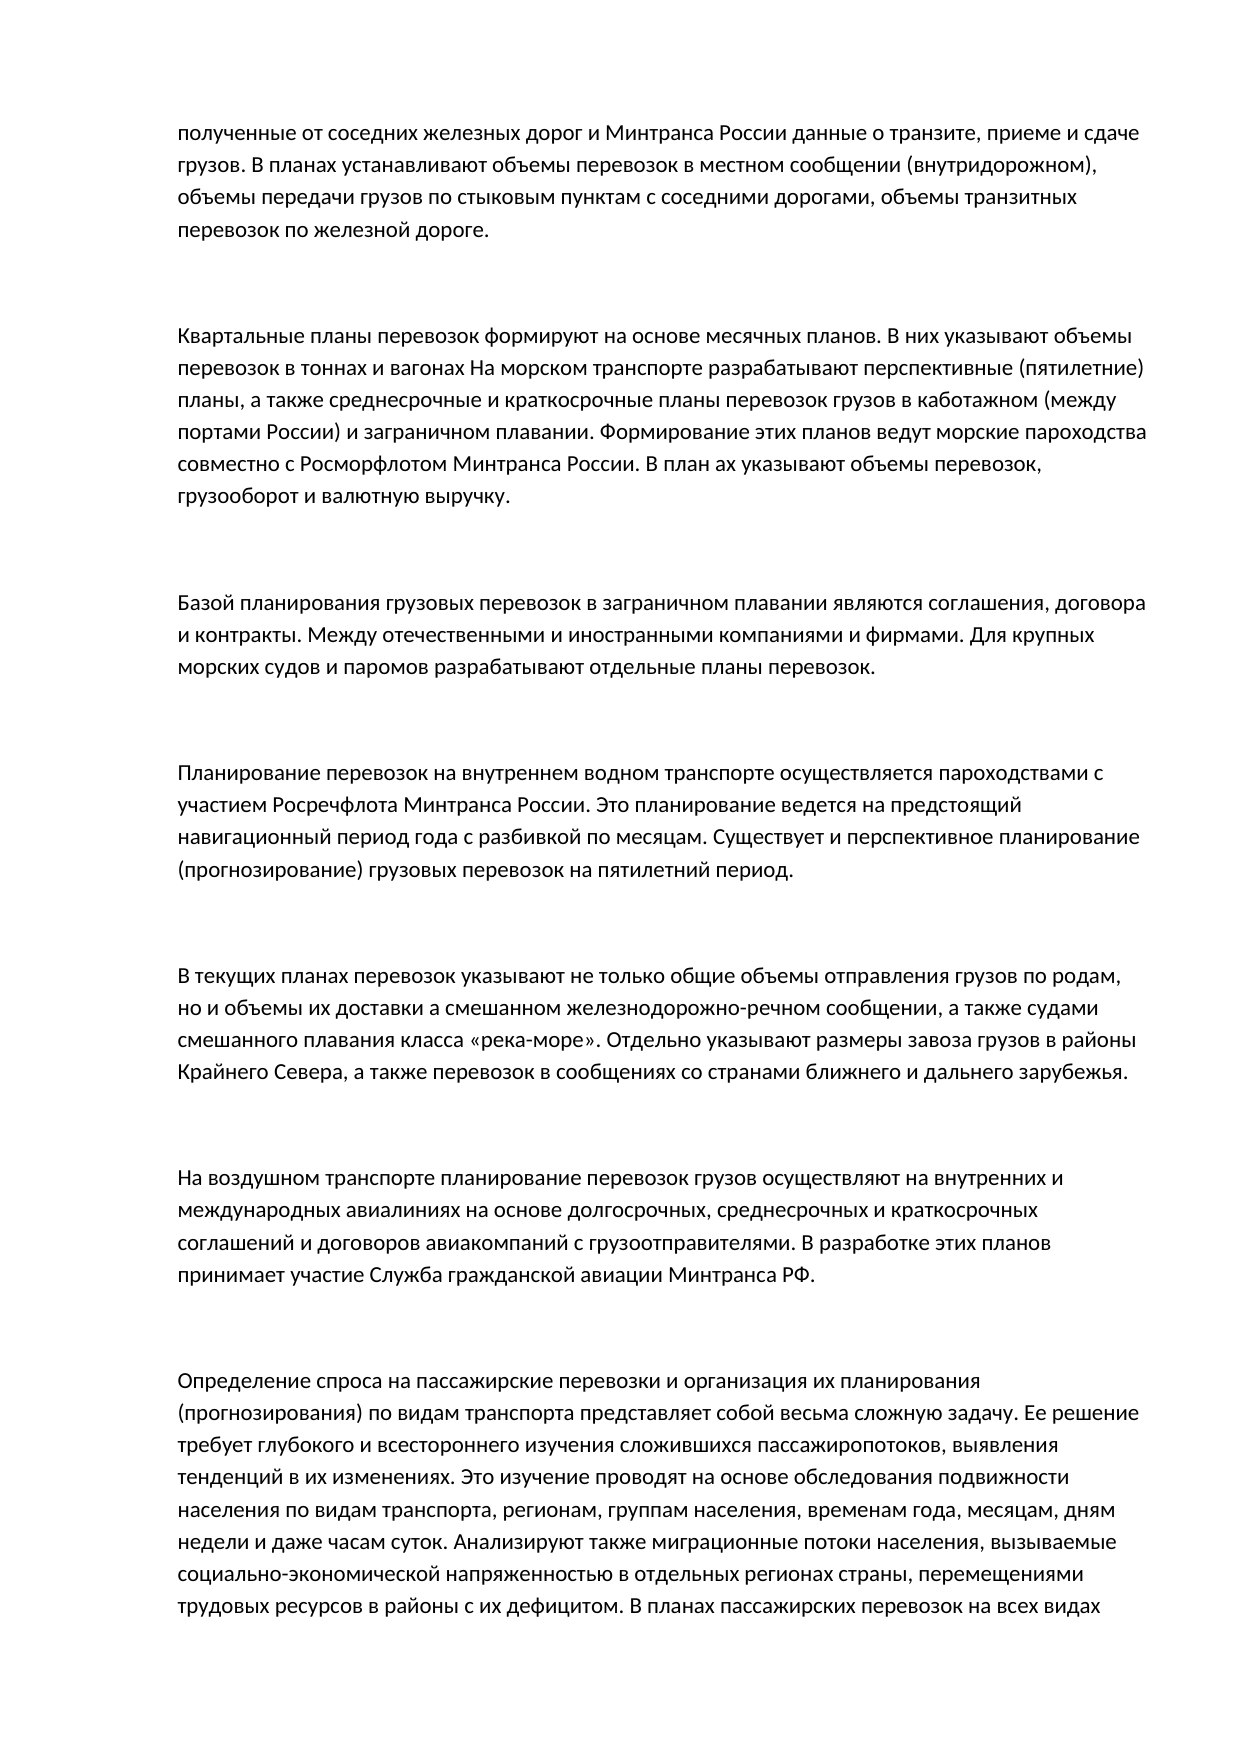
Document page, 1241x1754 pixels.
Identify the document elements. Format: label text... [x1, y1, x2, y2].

text Базой планирования грузовых перевозок в заграничном плавании являются соглашения, договора и контракты. Между отечественными и иностранными компаниями и фирмами. Для крупных морских судов и паромов разрабатывают отдельные планы перевозок. [177, 588, 1152, 680]
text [177, 1366, 1152, 1619]
text Планирование перевозок на внутреннем водном транспорте осуществляется пароходствами с участием Росречфлота Минтранса России. Это планирование ведется на предстоящий навигационный период года с разбивкой по месяцам. Существует и перспективное планирование (прогнозирование) грузовых перевозок на пятилетний период. [177, 758, 1152, 883]
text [177, 118, 1152, 243]
text Квартальные планы перевозок формируют на основе месячных планов. В них указывают объемы перевозок в тоннах и вагонах На морском транспорте разрабатывают перспективные (пятилетние) планы, а также среднесрочные и краткосрочные планы перевозок грузов в каботажном (между портами России) и заграничном плавании. Формирование этих планов ведут морские пароходства совместно с Росморфлотом Минтранса России. В план ах указывают объемы перевозок, грузооборот и валютную выручку. [177, 321, 1152, 510]
text В текущих планах перевозок указывают не только общие объемы отправления грузов по родам, но и объемы их доставки а смешанном железнодорожно-речном сообщении, а также судами смешанного плавания класса «река-море». Отдельно указывают размеры завоза грузов в районы Крайнего Севера, а также перевозок в сообщениях со странами ближнего и дальнего зарубежья. [177, 961, 1152, 1085]
text На воздушном транспорте планирование перевозок грузов осуществляют на внутренних и международных авиалиниях на основе долгосрочных, среднесрочных и краткосрочных соглашений и договоров авиакомпаний с грузоотправителями. В разработке этих планов принимает участие Служба гражданской авиации Минтранса РФ. [177, 1163, 1152, 1288]
